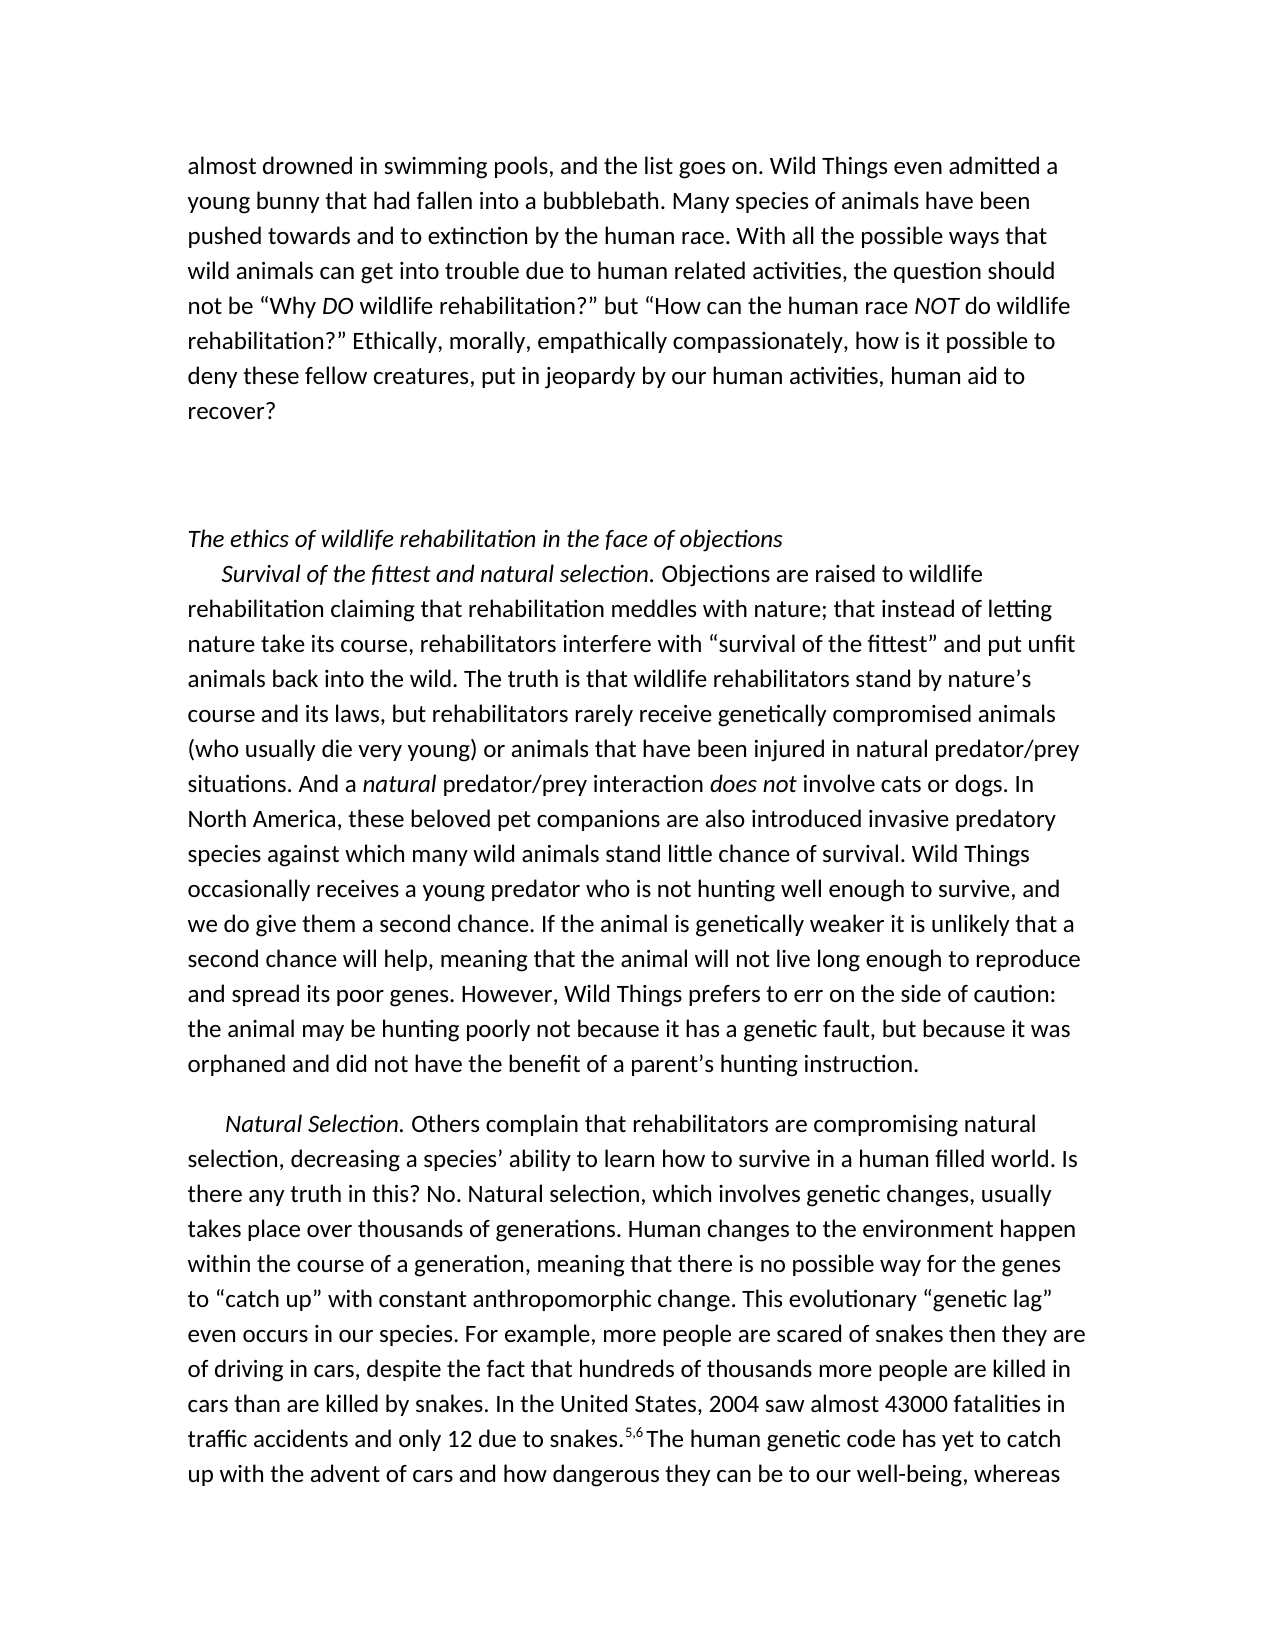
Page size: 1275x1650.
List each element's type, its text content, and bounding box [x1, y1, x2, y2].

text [187, 1108, 1087, 1488]
text The ethics of wildlife rehabilitation in the face of objections Survival of the fittest and natural selection. Objections are raised to wildlife rehabilitation claiming that rehabilitation meddles with nature; that instead of letting nature take its course, rehabilitators interfere with “survival of the fittest” and put unfit animals back into the wild. The truth is that wildlife rehabilitators stand by nature’s course and its laws, but rehabilitators rarely receive genetically compromised animals (who usually die very young) or animals that have been injured in natural predator/prey situations. And a natural predator/prey interaction does not involve cats or dogs. In North America, these beloved pet companions are also introduced invasive predatory species against which many wild animals stand little chance of survival. Wild Things occasionally receives a young predator who is not hunting well enough to survive, and we do give them a second chance. If the animal is genetically weaker it is unlikely that a second chance will help, meaning that the animal will not live long enough to reproduce and spread its poor genes. However, Wild Things prefers to err on the side of caution: the animal may be hunting poorly not because it has a genetic fault, but because it was orphaned and did not have the benefit of a parent’s hunting instruction. [187, 488, 1087, 1078]
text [187, 150, 1087, 458]
